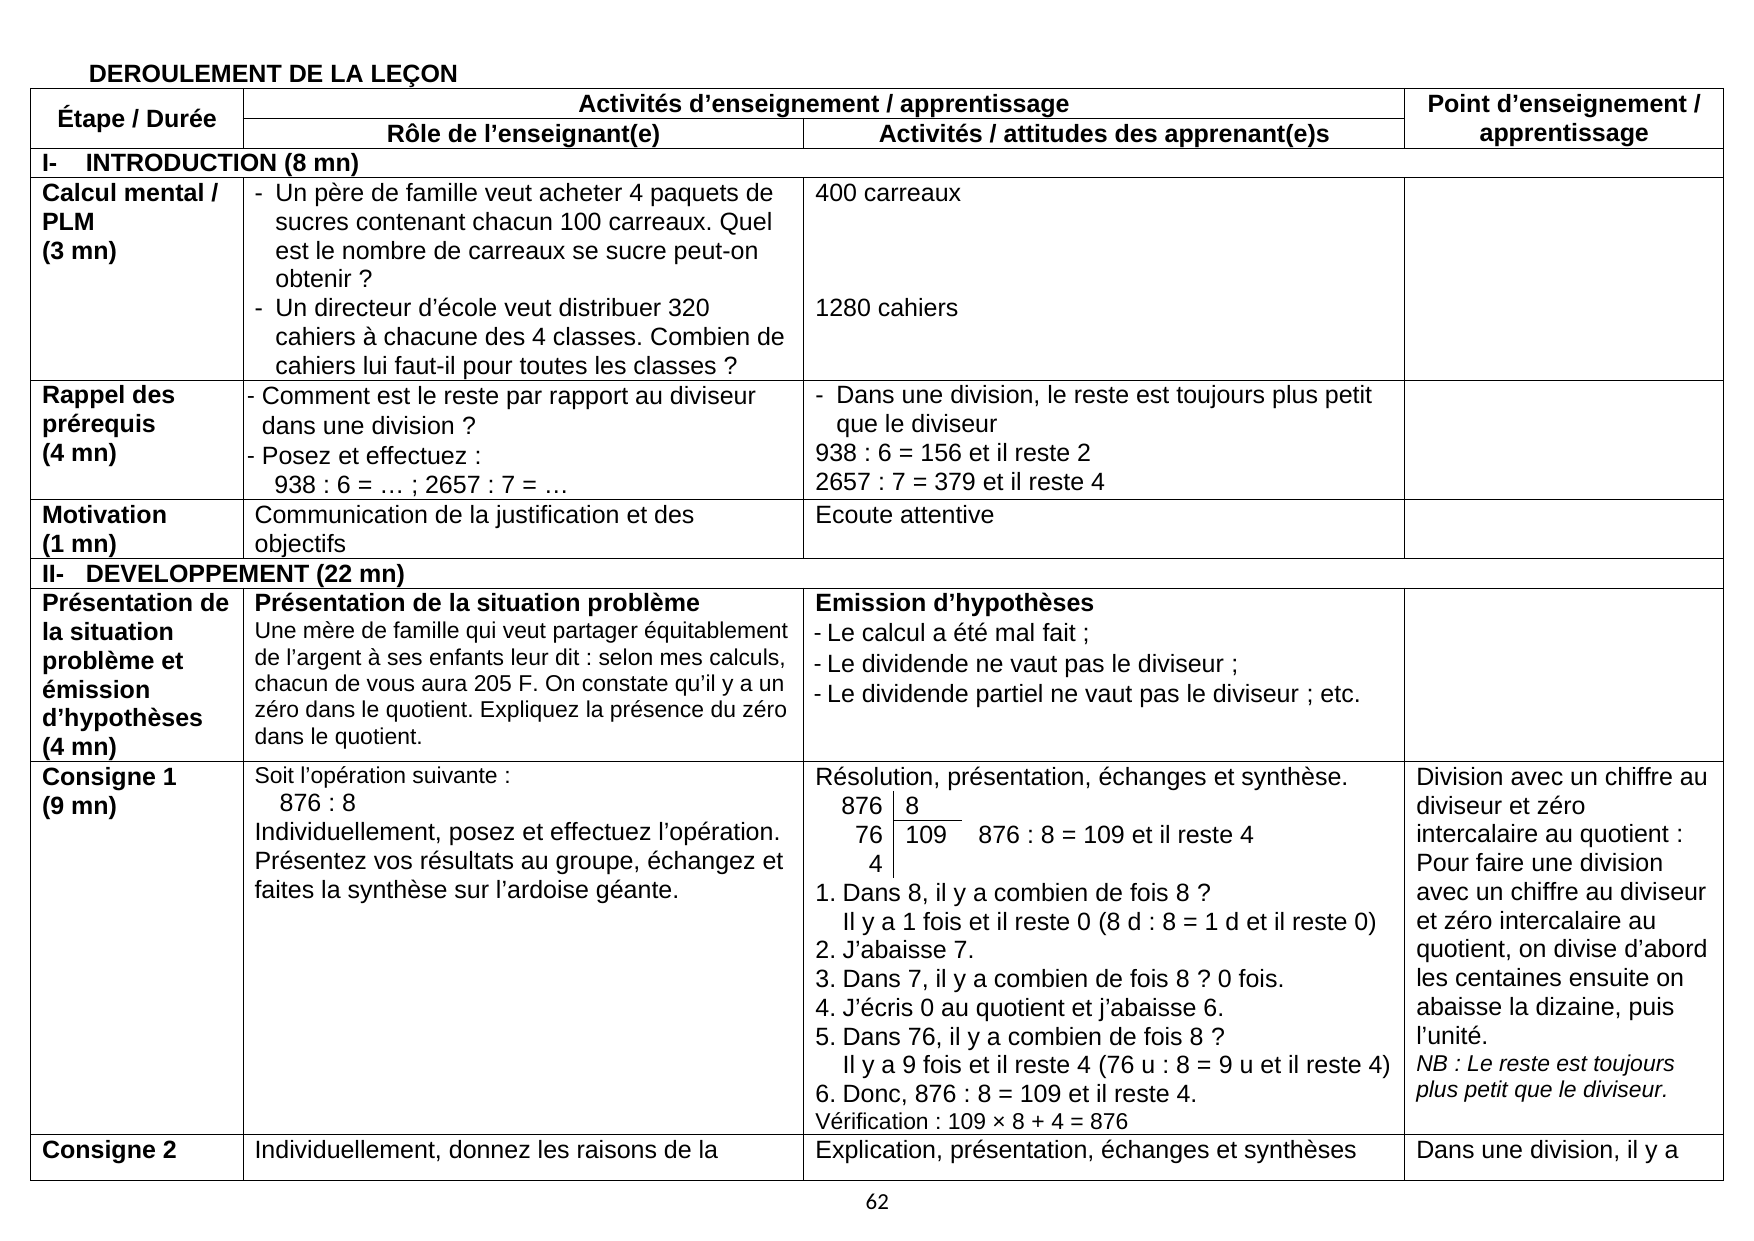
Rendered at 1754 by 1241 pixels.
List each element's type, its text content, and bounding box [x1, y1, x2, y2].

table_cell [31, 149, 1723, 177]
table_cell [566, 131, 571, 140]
text DEROULEMENT DE LA LEÇON [89, 59, 1665, 88]
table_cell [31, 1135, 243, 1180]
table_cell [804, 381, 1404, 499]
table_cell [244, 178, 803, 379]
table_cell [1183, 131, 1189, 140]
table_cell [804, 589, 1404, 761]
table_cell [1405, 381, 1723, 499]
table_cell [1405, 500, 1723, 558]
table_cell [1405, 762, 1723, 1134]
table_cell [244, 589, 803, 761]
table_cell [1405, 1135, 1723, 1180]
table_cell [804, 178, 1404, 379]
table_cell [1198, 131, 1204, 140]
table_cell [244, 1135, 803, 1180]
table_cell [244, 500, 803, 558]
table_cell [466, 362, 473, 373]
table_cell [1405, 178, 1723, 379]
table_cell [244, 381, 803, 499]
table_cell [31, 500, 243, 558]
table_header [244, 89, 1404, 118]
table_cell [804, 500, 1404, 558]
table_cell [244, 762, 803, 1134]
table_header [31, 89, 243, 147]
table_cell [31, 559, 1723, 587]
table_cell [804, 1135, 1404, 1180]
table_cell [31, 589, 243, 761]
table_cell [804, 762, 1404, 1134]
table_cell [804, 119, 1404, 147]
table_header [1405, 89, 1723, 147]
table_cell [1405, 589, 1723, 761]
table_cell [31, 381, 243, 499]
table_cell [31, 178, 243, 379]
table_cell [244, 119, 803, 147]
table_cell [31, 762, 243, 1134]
